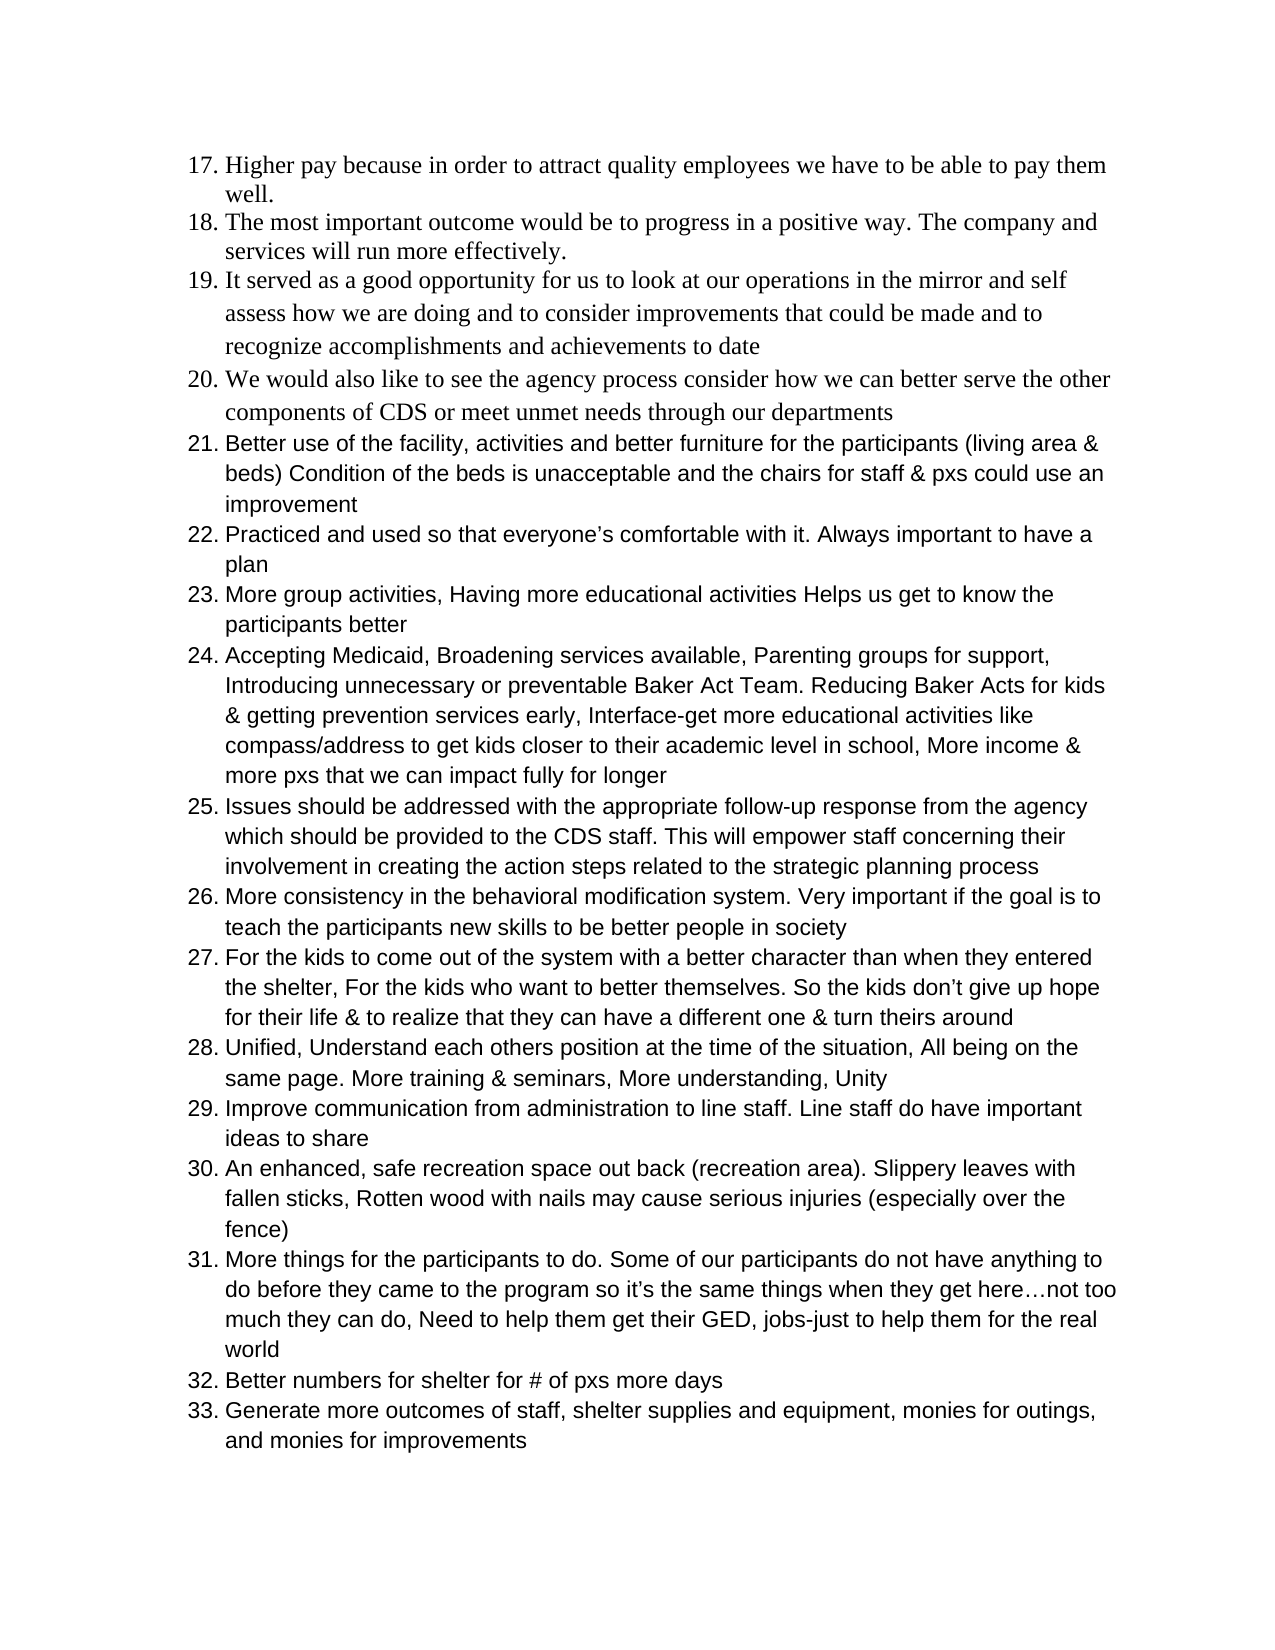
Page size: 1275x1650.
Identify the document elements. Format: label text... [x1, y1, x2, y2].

list For the kids to come out of the system with a better character than when they entered the shelter, For the kids who want to better themselves. So the kids don’t give up hope for their life & to realize that they can have a different one & turn theirs around [187, 944, 1125, 1030]
list Practiced and used so that everyone’s comfortable with it. Always important to have a plan [187, 521, 1125, 577]
list Unified, Understand each others position at the time of the situation, All being on the same page. More training & seminars, More understanding, Unity [187, 1034, 1125, 1091]
list Better numbers for shelter for # of pxs more days [187, 1367, 1125, 1393]
list Improve communication from administration to line staff. Line staff do have important ideas to share [187, 1095, 1125, 1151]
list Issues should be addressed with the appropriate follow-up response from the agency which should be provided to the CDS staff. This will empower staff concerning their involvement in creating the action steps related to the strategic planning process [187, 793, 1125, 879]
list Accepting Medicaid, Broadening services available, Parenting groups for support, Introducing unnecessary or preventable Baker Act Team. Reducing Baker Acts for kids & getting prevention services early, Interface-get more educational activities like compass/address to get kids closer to their academic level in school, More income & more pxs that we can impact fully for longer [187, 642, 1125, 789]
list An enhanced, safe recreation space out back (recreation area). Slippery leaves with fallen sticks, Rotten wood with nails may cause serious injuries (especially over the fence) [187, 1155, 1125, 1242]
list More consistency in the behavioral modification system. Very important if the goal is to teach the participants new skills to be better people in society [187, 883, 1125, 940]
list More things for the participants to do. Some of our participants do not have anything to do before they came to the program so it’s the same things when they get here…not too much they can do, Need to help them get their GED, jobs-just to help them for the real world [187, 1246, 1125, 1363]
list Generate more outcomes of staff, shelter supplies and equipment, monies for outings, and monies for improvements [187, 1397, 1125, 1453]
list More group activities, Having more educational activities Helps us get to know the participants better [187, 581, 1125, 638]
list It served as a good opportunity for us to look at our operations in the mirror and self assess how we are doing and to consider improvements that could be made and to recognize accomplishments and achievements to date [187, 265, 1125, 360]
list Better use of the facility, activities and better furniture for the participants (living area & beds) Condition of the beds is unacceptable and the chairs for staff & pxs could use an improvement [187, 430, 1125, 517]
list Higher pay because in order to attract quality employees we have to be able to pay them well. [187, 150, 1125, 207]
list The most important outcome would be to progress in a positive way. The company and services will run more effectively. [187, 207, 1125, 265]
list We would also like to see the agency process consider how we can better serve the other components of CDS or meet unmet needs through our departments [187, 364, 1125, 426]
